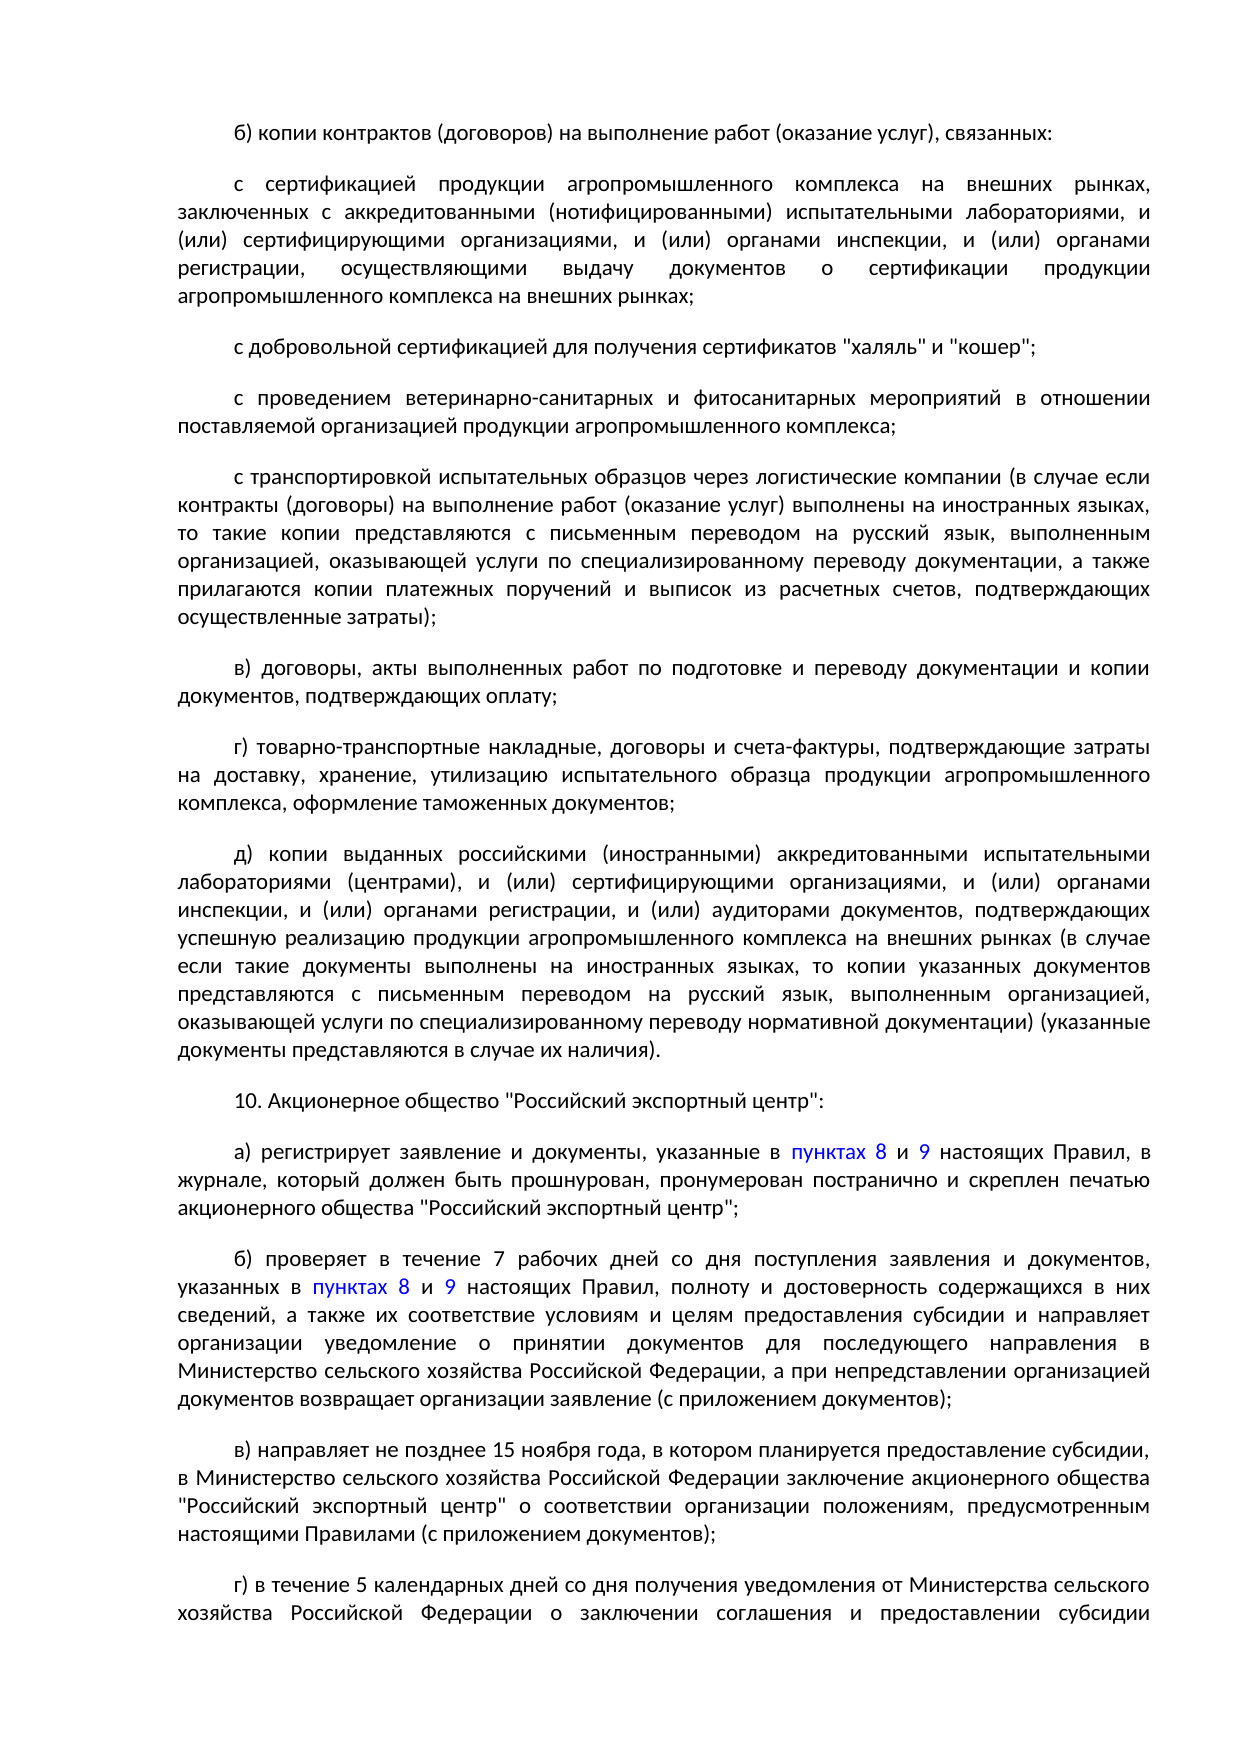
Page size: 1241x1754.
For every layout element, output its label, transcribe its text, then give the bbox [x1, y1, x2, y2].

text в) договоры, акты выполненных работ по подготовке и переводу документации и копии документов, подтверждающих оплату; [177, 653, 1152, 709]
text с добровольной сертификацией для получения сертификатов "халяль" и "кошер"; [177, 332, 1152, 360]
text д) копии выданных российскими (иностранными) аккредитованными испытательными лабораториями (центрами), и (или) сертифицирующими организациями, и (или) органами инспекции, и (или) органами регистрации, и (или) аудиторами документов, подтверждающих успешную реализацию продукции агропромышленного комплекса на внешних рынках (в случае если такие документы выполнены на иностранных языках, то копии указанных документов представляются с письменным переводом на русский язык, выполненным организацией, оказывающей услуги по специализированному переводу нормативной документации) (указанные документы представляются в случае их наличия). [177, 839, 1152, 1063]
text а) регистрирует заявление и документы, указанные в пунктах 8 и 9 настоящих Правил, в журнале, который должен быть прошнурован, пронумерован постранично и скреплен печатью акционерного общества "Российский экспортный центр"; [177, 1137, 1152, 1221]
text с транспортировкой испытательных образцов через логистические компании (в случае если контракты (договоры) на выполнение работ (оказание услуг) выполнены на иностранных языках, то такие копии представляются с письменным переводом на русский язык, выполненным организацией, оказывающей услуги по специализированному переводу документации, а также прилагаются копии платежных поручений и выписок из расчетных счетов, подтверждающих осуществленные затраты); [177, 462, 1152, 630]
text 10. Акционерное общество "Российский экспортный центр": [177, 1086, 1152, 1114]
text б) копии контрактов (договоров) на выполнение работ (оказание услуг), связанных: [177, 118, 1152, 146]
text г) товарно-транспортные накладные, договоры и счета-фактуры, подтверждающие затраты на доставку, хранение, утилизацию испытательного образца продукции агропромышленного комплекса, оформление таможенных документов; [177, 732, 1152, 816]
text с проведением ветеринарно-санитарных и фитосанитарных мероприятий в отношении поставляемой организацией продукции агропромышленного комплекса; [177, 383, 1152, 439]
text в) направляет не позднее 15 ноября года, в котором планируется предоставление субсидии, в Министерство сельского хозяйства Российской Федерации заключение акционерного общества "Российский экспортный центр" о соответствии организации положениям, предусмотренным настоящими Правилами (с приложением документов); [177, 1435, 1152, 1547]
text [177, 1570, 1152, 1626]
text с сертификацией продукции агропромышленного комплекса на внешних рынках, заключенных с аккредитованными (нотифицированными) испытательными лабораториями, и (или) сертифицирующими организациями, и (или) органами инспекции, и (или) органами регистрации, осуществляющими выдачу документов о сертификации продукции агропромышленного комплекса на внешних рынках; [177, 169, 1152, 309]
text б) проверяет в течение 7 рабочих дней со дня поступления заявления и документов, указанных в пунктах 8 и 9 настоящих Правил, полноту и достоверность содержащихся в них сведений, а также их соответствие условиям и целям предоставления субсидии и направляет организации уведомление о принятии документов для последующего направления в Министерство сельского хозяйства Российской Федерации, а при непредставлении организацией документов возвращает организации заявление (с приложением документов); [177, 1244, 1152, 1412]
